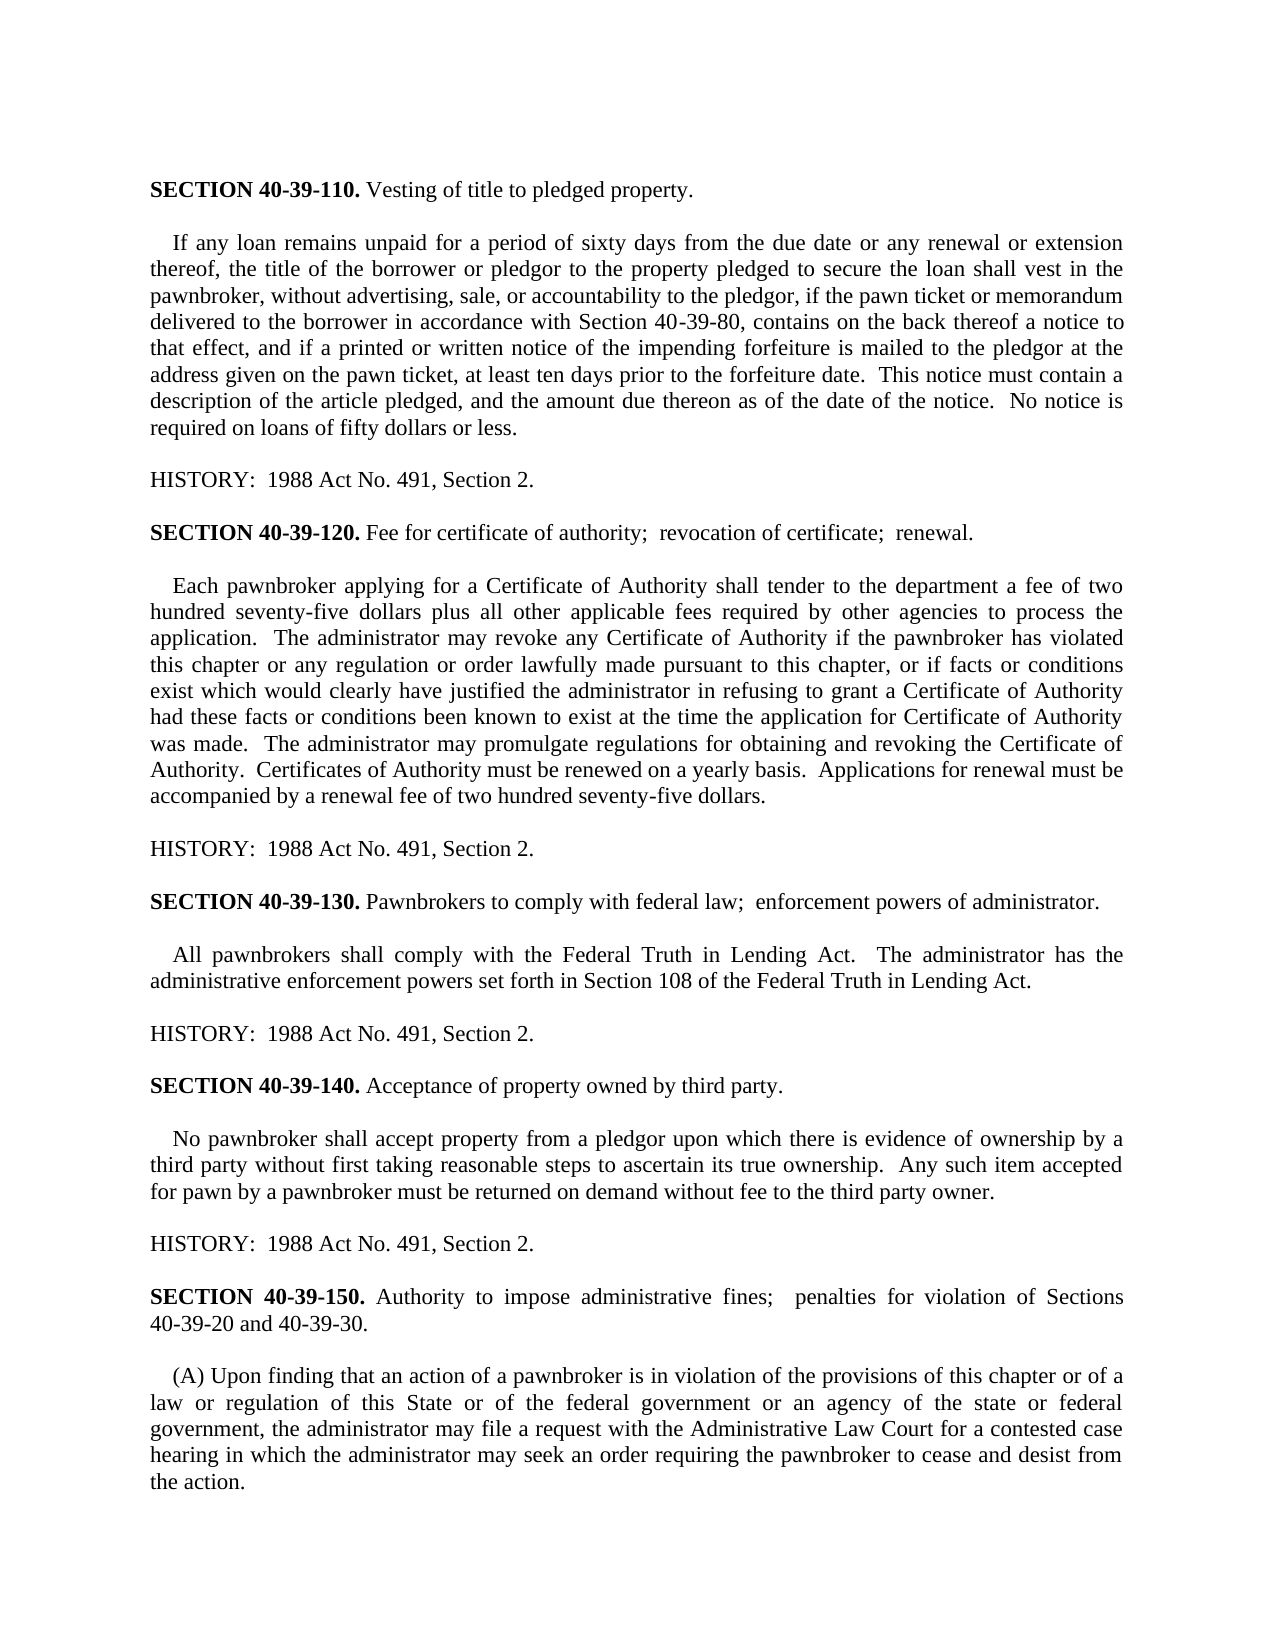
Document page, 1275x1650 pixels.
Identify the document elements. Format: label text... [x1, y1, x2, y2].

text No pawnbroker shall accept property from a pledgor upon which there is evidence of ownership by a third party without first taking reasonable steps to ascertain its true ownership. Any such item accepted for pawn by a pawnbroker must be returned on demand without fee to the third party owner. [150, 1125, 1125, 1204]
text SECTION 40-39-110. Vesting of title to pledged property. [150, 176, 1125, 203]
text All pawnbrokers shall comply with the Federal Truth in Lending Act. The administrator has the administrative enforcement powers set forth in Section 108 of the Federal Truth in Lending Act. [150, 941, 1125, 993]
text (A) Upon finding that an action of a pawnbroker is in violation of the provisions of this chapter or of a law or regulation of this State or of the federal government or an agency of the state or federal government, the administrator may file a request with the Administrative Law Court for a contested case hearing in which the administrator may seek an order requiring the pawnbroker to cease and desist from the action. [150, 1362, 1125, 1494]
text Each pawnbroker applying for a Certificate of Authority shall tender to the department a fee of two hundred seventy-five dollars plus all other applicable fees required by other agencies to process the application. The administrator may revoke any Certificate of Authority if the pawnbroker has violated this chapter or any regulation or order lawfully made pursuant to this chapter, or if facts or conditions exist which would clearly have justified the administrator in refusing to grant a Certificate of Authority had these facts or conditions been known to exist at the time the application for Certificate of Authority was made. The administrator may promulgate regulations for obtaining and revoking the Certificate of Authority. Certificates of Authority must be renewed on a yearly basis. Applications for renewal must be accompanied by a renewal fee of two hundred seventy-five dollars. [150, 572, 1125, 809]
text SECTION 40-39-140. Acceptance of property owned by third party. [150, 1072, 1125, 1099]
text HISTORY: 1988 Act No. 491, Section 2. [150, 1020, 1125, 1046]
text If any loan remains unpaid for a period of sixty days from the due date or any renewal or extension thereof, the title of the borrower or pledgor to the property pledged to secure the loan shall vest in the pawnbroker, without advertising, sale, or accountability to the pledgor, if the pawn ticket or memorandum delivered to the borrower in accordance with Section 40-39-80, contains on the back thereof a notice to that effect, and if a printed or written notice of the impending forfeiture is mailed to the pledgor at the address given on the pawn ticket, at least ten days prior to the forfeiture date. This notice must contain a description of the article pledged, and the amount due thereon as of the date of the notice. No notice is required on loans of fifty dollars or less. [150, 229, 1125, 440]
text SECTION 40-39-130. Pawnbrokers to comply with federal law; enforcement powers of administrator. [150, 888, 1125, 914]
text HISTORY: 1988 Act No. 491, Section 2. [150, 466, 1125, 493]
text HISTORY: 1988 Act No. 491, Section 2. [150, 1231, 1125, 1257]
text SECTION 40-39-150. Authority to impose administrative fines; penalties for violation of Sections 40-39-20 and 40-39-30. [150, 1283, 1125, 1336]
text SECTION 40-39-120. Fee for certificate of authority; revocation of certificate; renewal. [150, 519, 1125, 545]
text HISTORY: 1988 Act No. 491, Section 2. [150, 835, 1125, 862]
